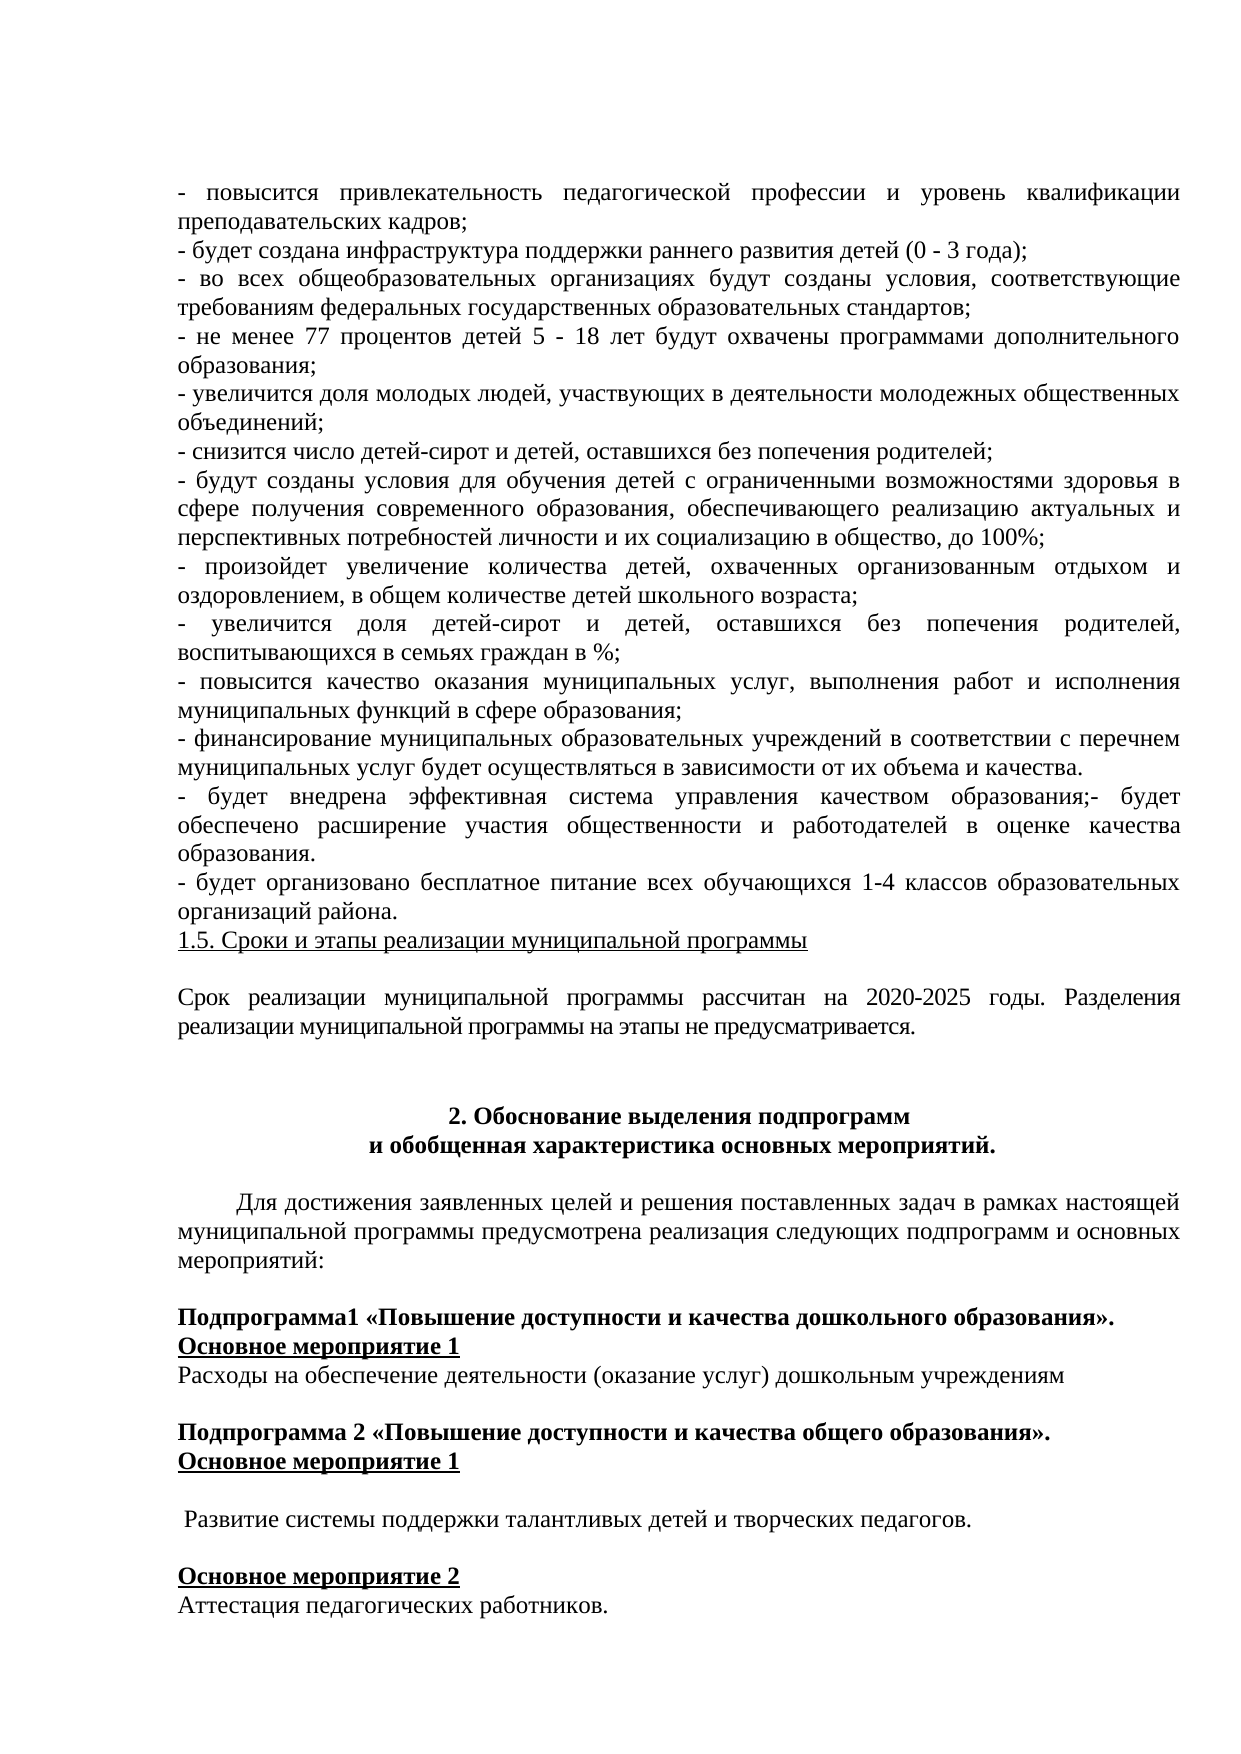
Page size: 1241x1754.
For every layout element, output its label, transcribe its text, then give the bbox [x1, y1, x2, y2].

text Срок реализации муниципальной программы рассчитан на 2020-2025 годы. Разделения реализации муниципальной программы на этапы не предусматривается. [177, 982, 1181, 1100]
text Основное мероприятие 1 [177, 1331, 1181, 1360]
text - во всех общеобразовательных организациях будут созданы условия, соответствующие требованиям федеральных государственных образовательных стандартов; [177, 263, 1181, 321]
text 2. Обоснование выделения подпрограмм [177, 1101, 1181, 1130]
text - будет внедрена эффективная система управления качеством образования;- будет обеспечено расширение участия общественности и работодателей в оценке качества образования. [177, 781, 1181, 867]
text - повысится привлекательность педагогической профессии и уровень квалификации преподавательских кадров; [177, 177, 1181, 235]
text - будут созданы условия для обучения детей с ограниченными возможностями здоровья в сфере получения современного образования, обеспечивающего реализацию актуальных и перспективных потребностей личности и их социализацию в общество, до 100%; [177, 465, 1181, 551]
text Подпрограмма1 «Повышение доступности и качества дошкольного образования». [177, 1302, 1181, 1331]
text - снизится число детей-сирот и детей, оставшихся без попечения родителей; [177, 436, 1181, 465]
text - будет организовано бесплатное питание всех обучающихся 1-4 классов образовательных организаций района. [177, 867, 1181, 925]
text - не менее 77 процентов детей 5 - 18 лет будут охвачены программами дополнительного образования; [177, 321, 1181, 378]
text Основное мероприятие 2 [177, 1561, 1181, 1590]
text - произойдет увеличение количества детей, охваченных организованным отдыхом и оздоровлением, в общем количестве детей школьного возраста; [177, 551, 1181, 608]
text - будет создана инфраструктура поддержки раннего развития детей (0 - 3 года); [177, 235, 1181, 263]
text Для достижения заявленных целей и решения поставленных задач в рамках настоящей муниципальной программы предусмотрена реализация следующих подпрограмм и основных мероприятий: [177, 1187, 1181, 1274]
text и обобщенная характеристика основных мероприятий. [177, 1130, 1181, 1159]
text Аттестация педагогических работников. [177, 1590, 1181, 1619]
text - увеличится доля детей-сирот и детей, оставшихся без попечения родителей, воспитывающихся в семьях граждан в %; [177, 608, 1181, 666]
text - финансирование муниципальных образовательных учреждений в соответствии с перечнем муниципальных услуг будет осуществляться в зависимости от их объема и качества. [177, 723, 1181, 781]
text - повысится качество оказания муниципальных услуг, выполнения работ и исполнения муниципальных функций в сфере образования; [177, 666, 1181, 723]
text Развитие системы поддержки талантливых детей и творческих педагогов. [177, 1504, 1181, 1532]
text Расходы на обеспечение деятельности (оказание услуг) дошкольным учреждениям [177, 1360, 1181, 1389]
text Подпрограмма 2 «Повышение доступности и качества общего образования». [177, 1417, 1181, 1446]
text 1.5. Сроки и этапы реализации муниципальной программы [177, 925, 1181, 953]
text - увеличится доля молодых людей, участвующих в деятельности молодежных общественных объединений; [177, 378, 1181, 436]
text Основное мероприятие 1 [177, 1446, 1181, 1475]
